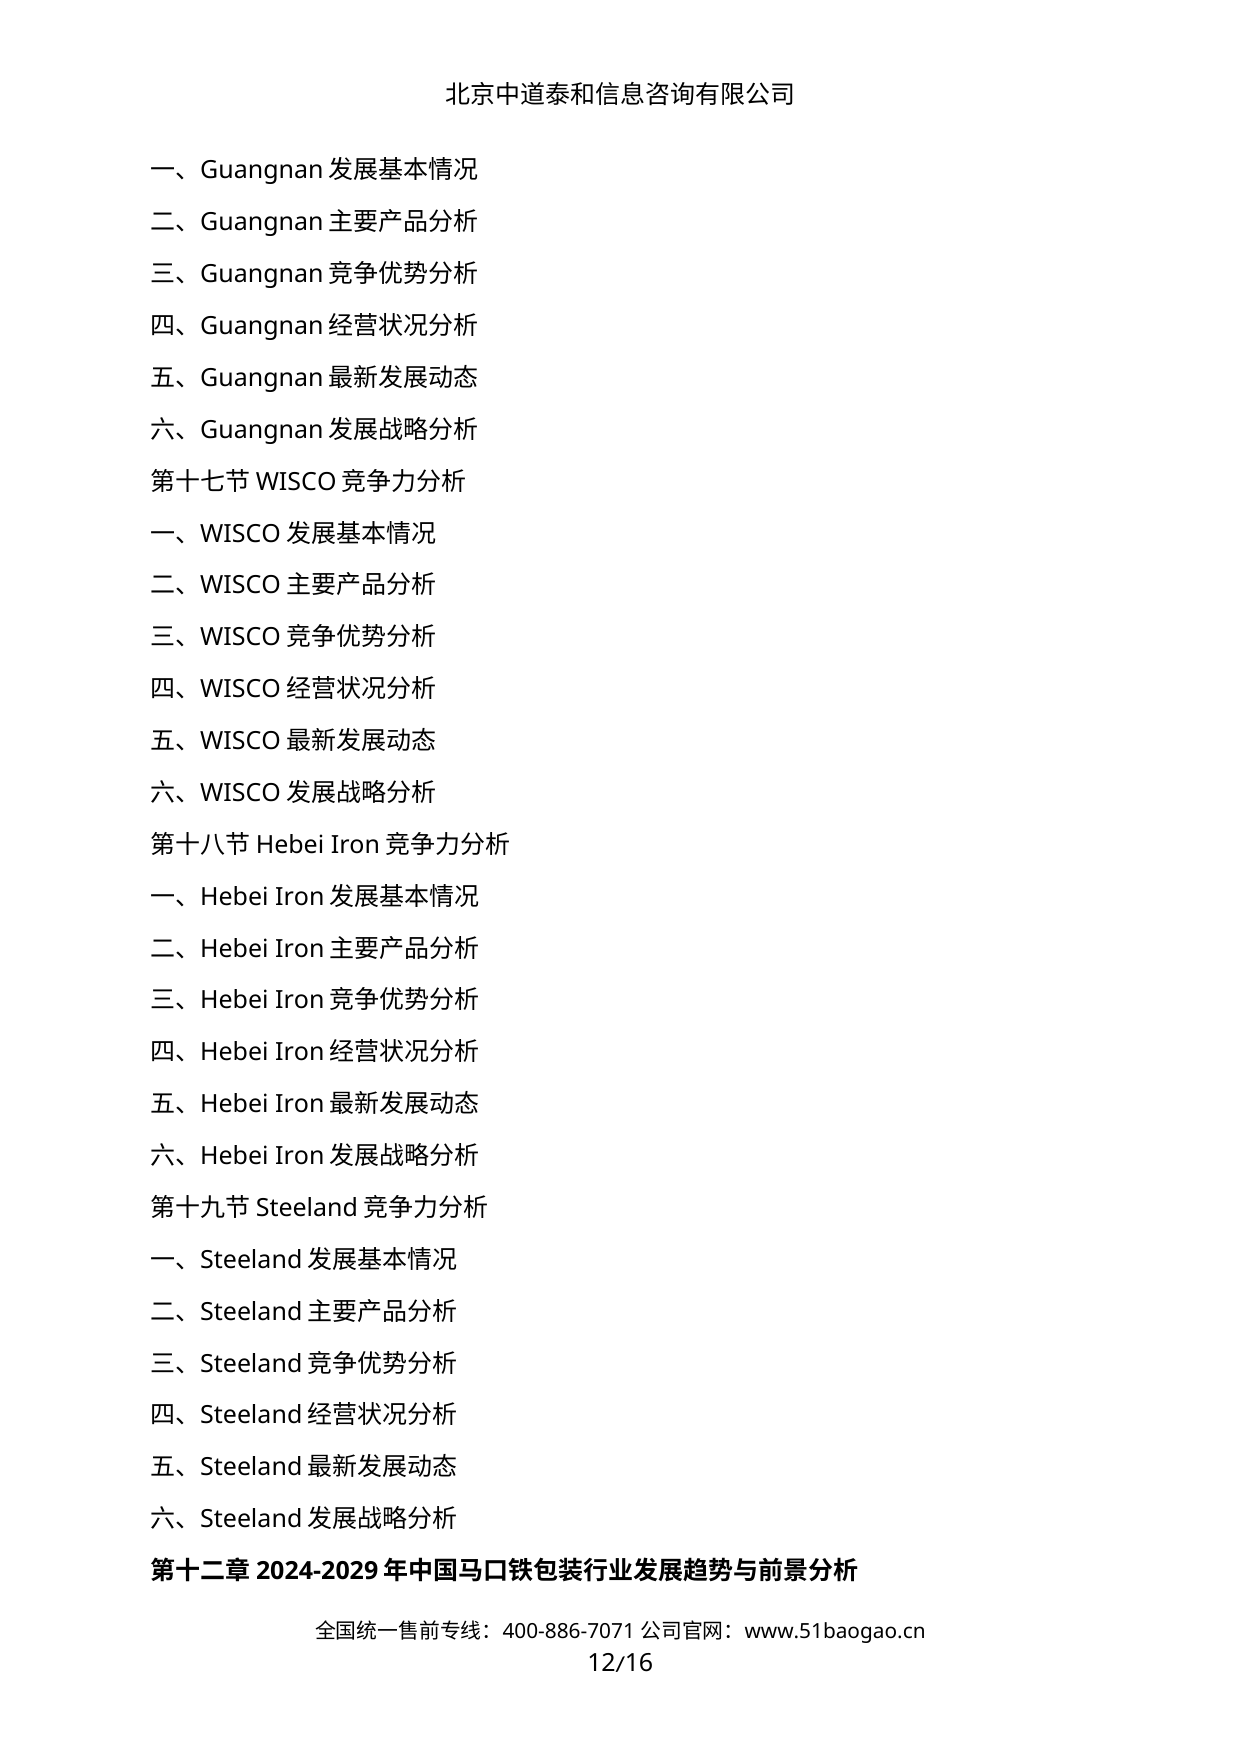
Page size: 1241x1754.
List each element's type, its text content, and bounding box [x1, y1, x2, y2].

text 五、WISCO最新发展动态 [150, 721, 1090, 757]
text 六、Guangnan发展战略分析 [150, 409, 1090, 446]
text 二、WISCO主要产品分析 [150, 565, 1090, 601]
text 三、WISCO竞争优势分析 [150, 617, 1090, 653]
text 四、WISCO经营状况分析 [150, 669, 1090, 705]
text 一、WISCO发展基本情况 [150, 513, 1090, 549]
text 第十七节 WISCO竞争力分析 [150, 461, 1090, 497]
text 三、Hebei Iron竞争优势分析 [150, 980, 1090, 1016]
text 四、Guangnan经营状况分析 [150, 306, 1090, 342]
text 三、Guangnan竞争优势分析 [150, 254, 1090, 290]
text 二、Steeland主要产品分析 [150, 1291, 1090, 1327]
text 第十八节 Hebei Iron竞争力分析 [150, 824, 1090, 861]
text 六、Steeland发展战略分析 [150, 1499, 1090, 1535]
text 一、Hebei Iron发展基本情况 [150, 876, 1090, 912]
text 二、Guangnan主要产品分析 [150, 202, 1090, 238]
text 第十二章 2024-2029年中国马口铁包装行业发展趋势与前景分析 [150, 1551, 1090, 1587]
text 四、Steeland经营状况分析 [150, 1395, 1090, 1431]
text 四、Hebei Iron经营状况分析 [150, 1032, 1090, 1068]
text 第十九节 Steeland竞争力分析 [150, 1187, 1090, 1224]
text 三、Steeland竞争优势分析 [150, 1343, 1090, 1379]
text 五、Steeland最新发展动态 [150, 1447, 1090, 1483]
text 一、Steeland发展基本情况 [150, 1239, 1090, 1276]
text 六、WISCO发展战略分析 [150, 772, 1090, 809]
text 五、Hebei Iron最新发展动态 [150, 1084, 1090, 1120]
text 六、Hebei Iron发展战略分析 [150, 1136, 1090, 1172]
text 一、Guangnan发展基本情况 [150, 150, 1090, 186]
text 五、Guangnan最新发展动态 [150, 357, 1090, 394]
text 二、Hebei Iron主要产品分析 [150, 928, 1090, 964]
